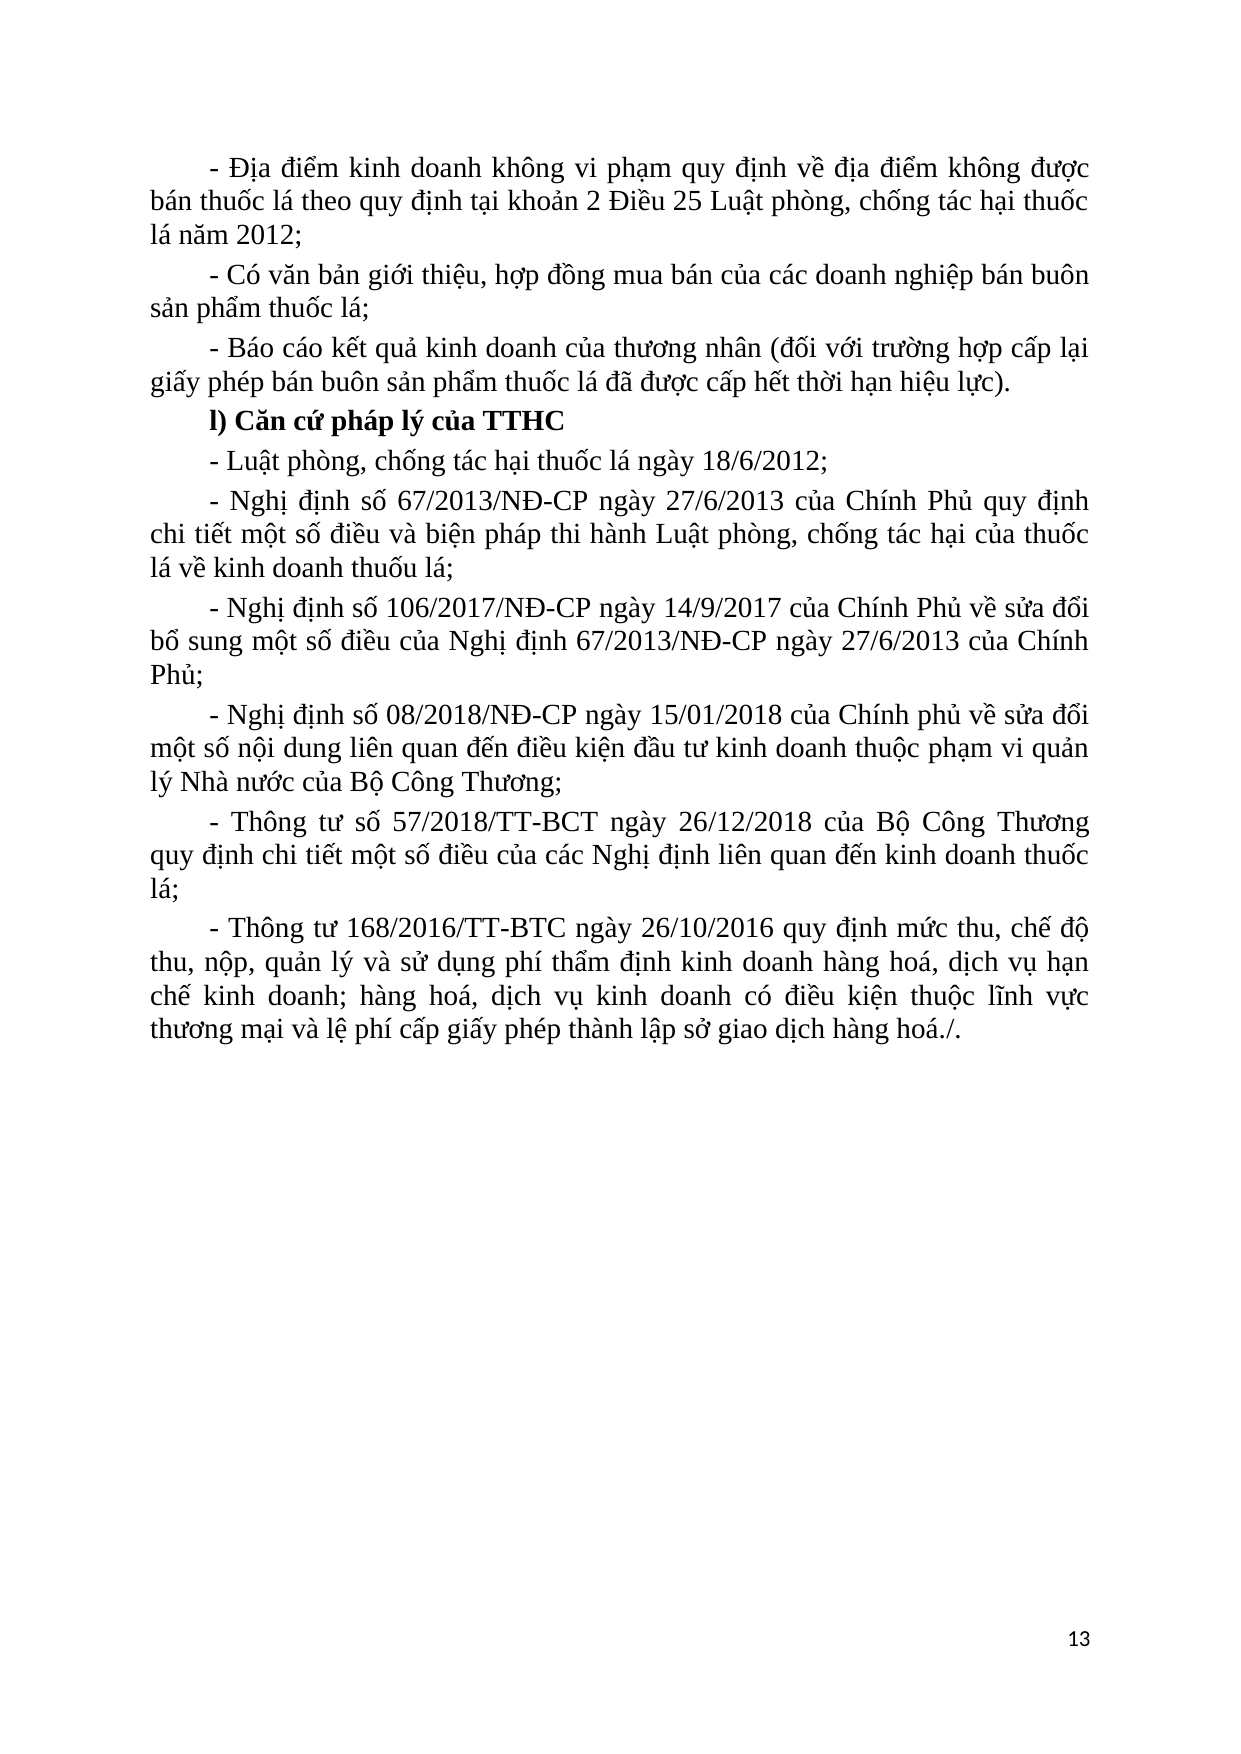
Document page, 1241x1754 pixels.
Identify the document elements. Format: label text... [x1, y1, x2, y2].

text l) Căn cứ pháp lý của TTHC [150, 403, 1090, 437]
text - Thông tư số 57/2018/TT-BCT ngày 26/12/2018 của Bộ Công Thương quy định chi tiết một số điều của các Nghị định liên quan đến kinh doanh thuốc lá; [150, 804, 1090, 904]
text - Địa điểm kinh doanh không vi phạm quy định về địa điểm không được bán thuốc lá theo quy định tại khoản 2 Điều 25 Luật phòng, chống tác hại thuốc lá năm 2012; [150, 150, 1090, 251]
text - Thông tư 168/2016/TT-BTC ngày 26/10/2016 quy định mức thu, chế độ thu, nộp, quản lý và sử dụng phí thẩm định kinh doanh hàng hoá, dịch vụ hạn chế kinh doanh; hàng hoá, dịch vụ kinh doanh có điều kiện thuộc lĩnh vực thương mại và lệ phí cấp giấy phép thành lập sở giao dịch hàng hoá./. [150, 911, 1090, 1045]
text - Nghị định số 67/2013/NĐ-CP ngày 27/6/2013 của Chính Phủ quy định chi tiết một số điều và biện pháp thi hành Luật phòng, chống tác hại của thuốc lá về kinh doanh thuốu lá; [150, 483, 1090, 584]
text - Nghị định số 08/2018/NĐ-CP ngày 15/01/2018 của Chính phủ về sửa đổi một số nội dung liên quan đến điều kiện đầu tư kinh doanh thuộc phạm vi quản lý Nhà nước của Bộ Công Thương; [150, 697, 1090, 797]
text - Nghị định số 106/2017/NĐ-CP ngày 14/9/2017 của Chính Phủ về sửa đổi bổ sung một số điều của Nghị định 67/2013/NĐ-CP ngày 27/6/2013 của Chính Phủ; [150, 590, 1090, 691]
text - Luật phòng, chống tác hại thuốc lá ngày 18/6/2012; [150, 443, 1090, 477]
text - Có văn bản giới thiệu, hợp đồng mua bán của các doanh nghiệp bán buôn sản phẩm thuốc lá; [150, 257, 1090, 324]
text - Báo cáo kết quả kinh doanh của thương nhân (đối với trường hợp cấp lại giấy phép bán buôn sản phẩm thuốc lá đã được cấp hết thời hạn hiệu lực). [150, 330, 1090, 397]
